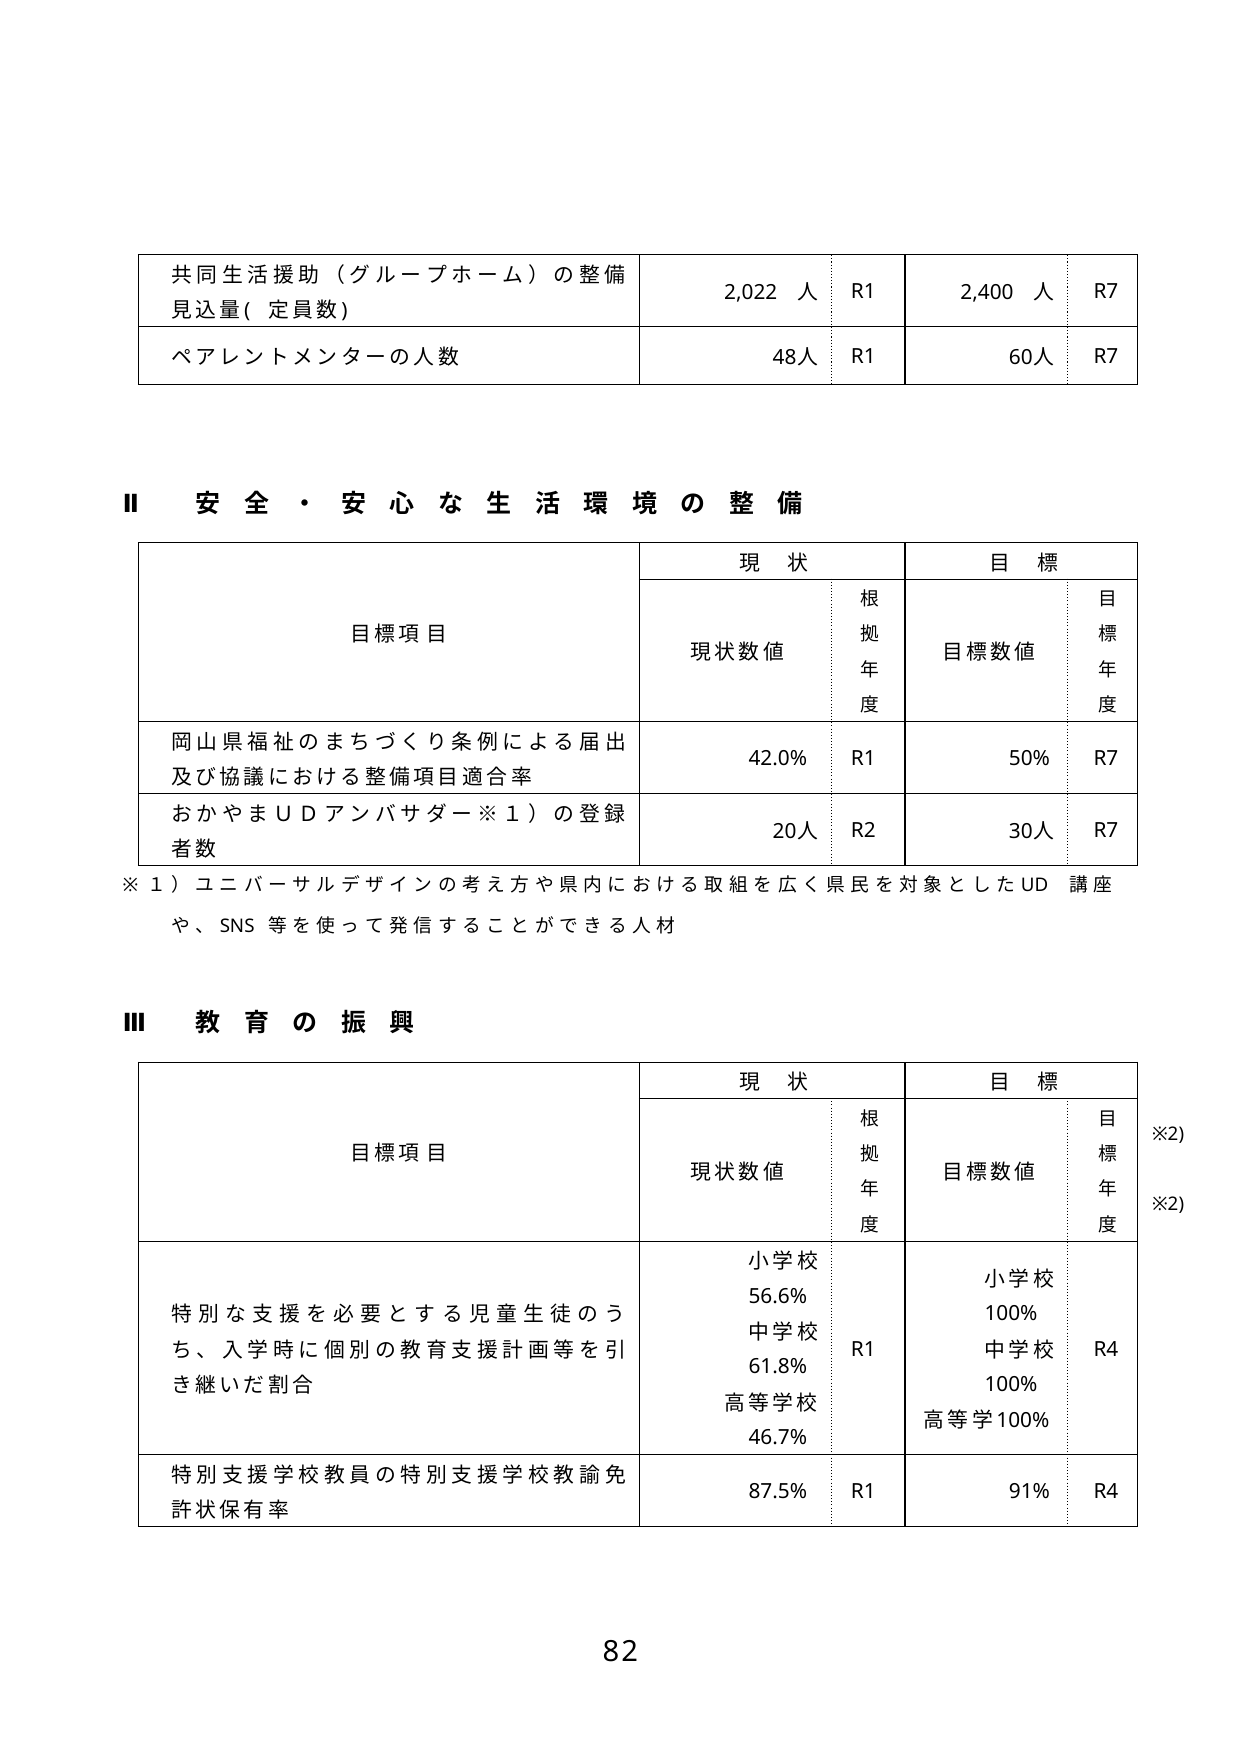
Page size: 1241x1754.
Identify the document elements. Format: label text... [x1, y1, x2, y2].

table_cell R4 [1068, 1242, 1137, 1454]
table_cell R2 [831, 794, 904, 865]
table_cell おかやまＵＤアンバサダー※１）の登録者数 [139, 794, 639, 865]
table_cell 目標数値 [906, 1099, 1067, 1241]
table_cell 30人 [906, 794, 1067, 865]
text Ⅲ 教育の振興 [122, 985, 1118, 1056]
table_cell 2,400人 [906, 255, 1067, 326]
table_header 目 標 [906, 1063, 1137, 1098]
table_cell R7 [1068, 255, 1137, 326]
table_header 目 標 [906, 543, 1137, 578]
table_cell 根拠 年度 [831, 1099, 904, 1241]
table_cell 目標数値 [906, 580, 1067, 721]
table_cell 目標 年度 [1068, 580, 1137, 721]
table_cell 60人 [906, 327, 1067, 384]
table_header 目標項目 [139, 543, 639, 721]
text ※１）ユニバーサルデザインの考え方や県内における取組を広く県民を対象としたUD講座や、SNS等を使って発信することができる人材 [122, 866, 1118, 942]
table_header 目標項目 [139, 1063, 639, 1241]
table_cell R1 [831, 327, 904, 384]
table_cell R7 [1068, 794, 1137, 865]
table_cell 現状数値 [640, 1099, 831, 1241]
table_cell 小学校 56.6% 中学校 61.8% 高等学校 46.7% [640, 1242, 831, 1454]
table_header 現 状 [640, 1063, 904, 1098]
table_cell 42.0% [640, 722, 831, 793]
table_cell 2,022人 [640, 255, 831, 326]
table_cell R1 [831, 255, 904, 326]
table_cell 50% [906, 722, 1067, 793]
table_cell 現状数値 [640, 580, 831, 721]
table_cell R1 [831, 722, 904, 793]
table_cell 小学校 100% 中学校 100% 高等学100% [906, 1242, 1067, 1454]
table_cell 特別支援学校教員の特別支援学校教諭免許状保有率 [139, 1455, 639, 1526]
table_cell 87.5% [640, 1455, 831, 1526]
table_cell R1 [831, 1242, 904, 1454]
table_cell R4 [1068, 1455, 1137, 1526]
table_cell 20人 [640, 794, 831, 865]
table_cell 91% [906, 1455, 1067, 1526]
table_cell 岡山県福祉のまちづくり条例による届出及び協議における整備項目適合率 [139, 722, 639, 793]
table_cell 48人 [640, 327, 831, 384]
text Ⅱ 安全・安心な生活環境の整備 [122, 466, 1118, 537]
table_header 現 状 [640, 543, 904, 578]
table_cell 目標 年度 [1068, 1099, 1137, 1241]
table_cell R7 [1068, 327, 1137, 384]
table_cell ペアレントメンターの人数 [139, 327, 639, 384]
table_cell 根拠 年度 [831, 580, 904, 721]
table_cell 共同生活援助（グループホーム）の整備見込量(定員数) [139, 255, 639, 326]
table_cell R1 [831, 1455, 904, 1526]
table_cell 特別な支援を必要とする児童生徒のうち、入学時に個別の教育支援計画等を引き継いだ割合 [139, 1242, 639, 1454]
table_cell R7 [1068, 722, 1137, 793]
